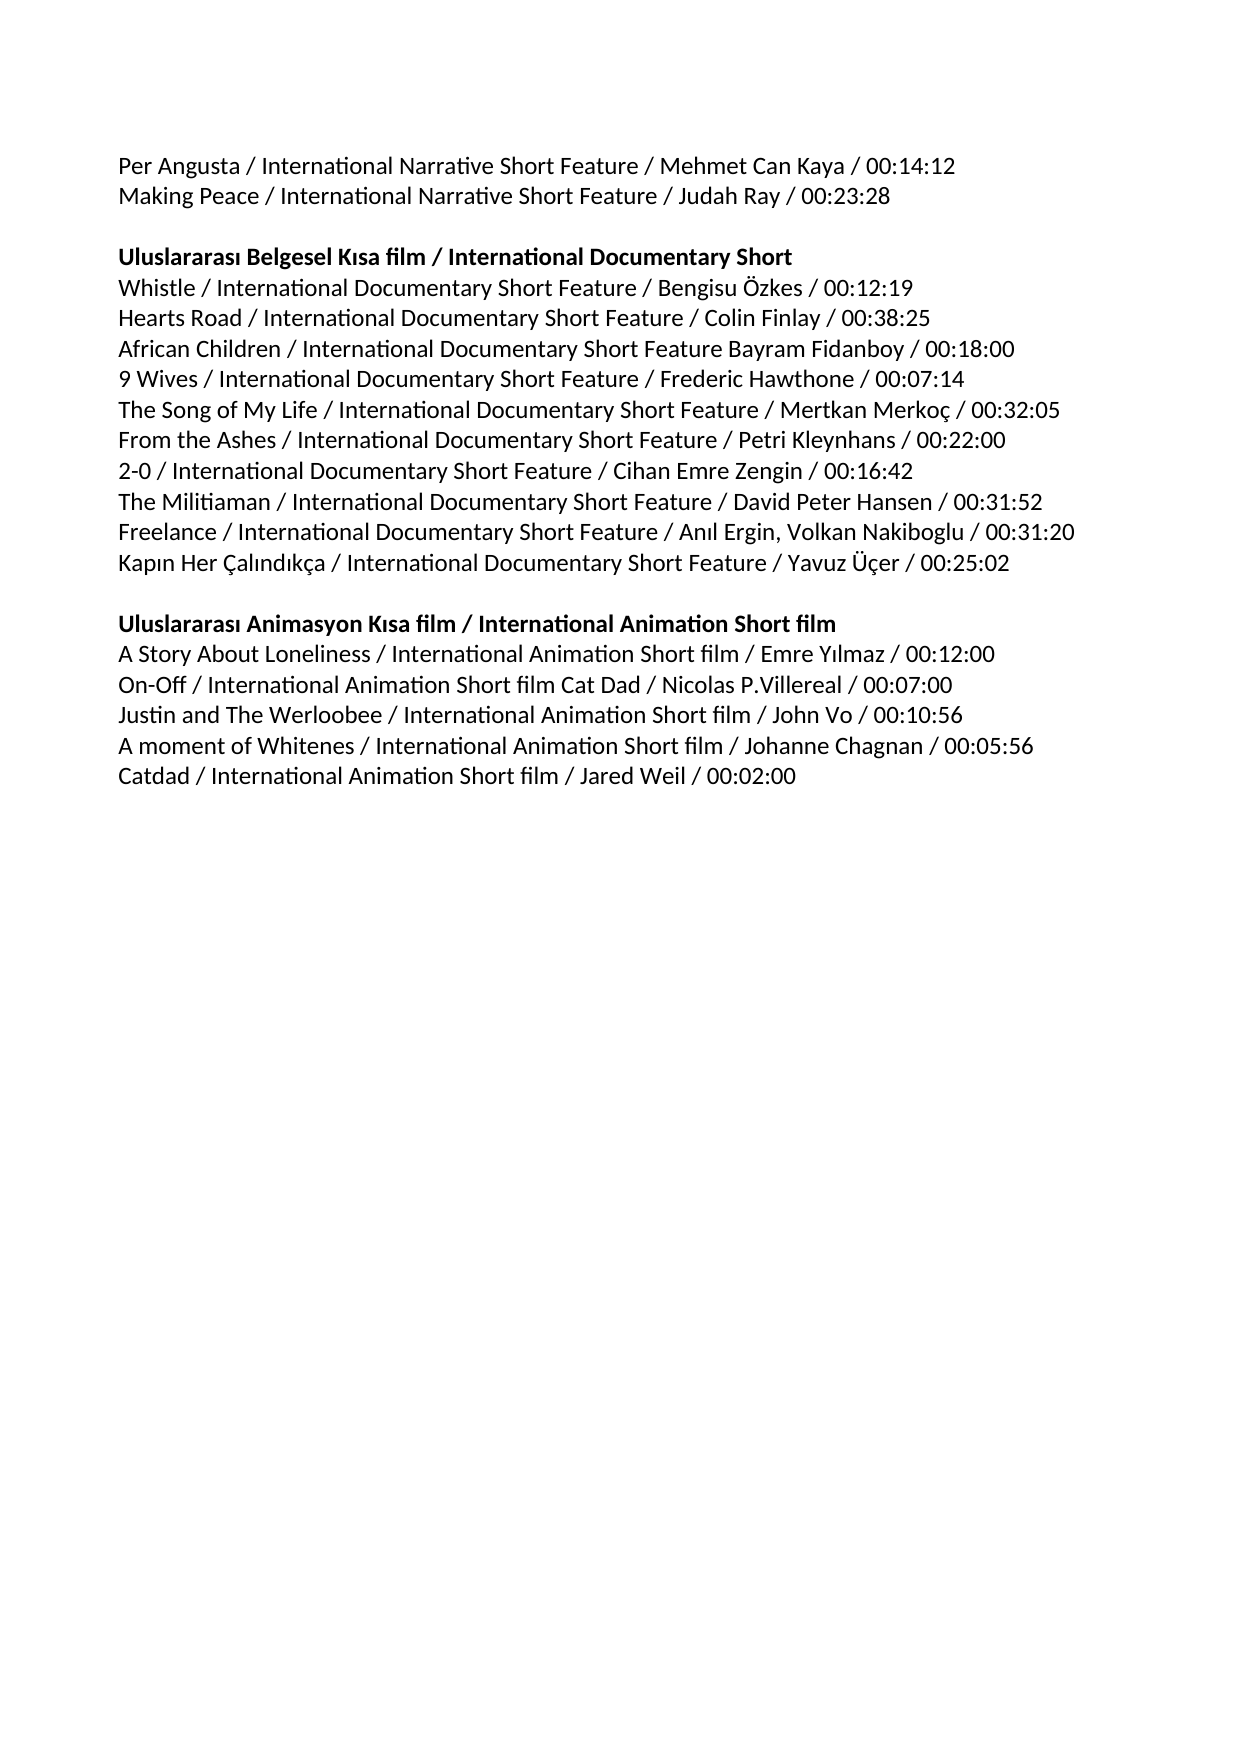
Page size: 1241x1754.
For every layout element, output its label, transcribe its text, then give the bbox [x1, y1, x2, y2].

text Whistle / International Documentary Short Feature / Bengisu Özkes / 00:12:19 Hearts Road / International Documentary Short Feature / Colin Finlay / 00:38:25 African Children / International Documentary Short Feature Bayram Fidanboy / 00:18:00 [118, 272, 1123, 364]
text The Militiaman / International Documentary Short Feature / David Peter Hansen / 00:31:52 [118, 486, 1123, 516]
text 9 Wives / International Documentary Short Feature / Frederic Hawthone / 00:07:14 [118, 364, 1123, 394]
text Kapın Her Çalındıkça / International Documentary Short Feature / Yavuz Üçer / 00:25:02 [118, 547, 1123, 577]
text A Story About Loneliness / International Animation Short film / Emre Yılmaz / 00:12:00 On-Off / International Animation Short film Cat Dad / Nicolas P.Villereal / 00:07:00 Justin and The Werloobee / International Animation Short film / John Vo / 00:10:56 A moment of Whitenes / International Animation Short film / Johanne Chagnan / 00:05:56 [118, 638, 1123, 760]
text Catdad / International Animation Short film / Jared Weil / 00:02:00 [118, 760, 1123, 791]
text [118, 150, 1123, 211]
text Freelance / International Documentary Short Feature / Anıl Ergin, Volkan Nakiboglu / 00:31:20 [118, 516, 1123, 547]
text The Song of My Life / International Documentary Short Feature / Mertkan Merkoç / 00:32:05 From the Ashes / International Documentary Short Feature / Petri Kleynhans / 00:22:00 2-0 / International Documentary Short Feature / Cihan Emre Zengin / 00:16:42 [118, 394, 1123, 486]
text Uluslararası Belgesel Kısa film / International Documentary Short [118, 242, 1123, 272]
text Uluslararası Animasyon Kısa film / International Animation Short film [118, 608, 1123, 638]
